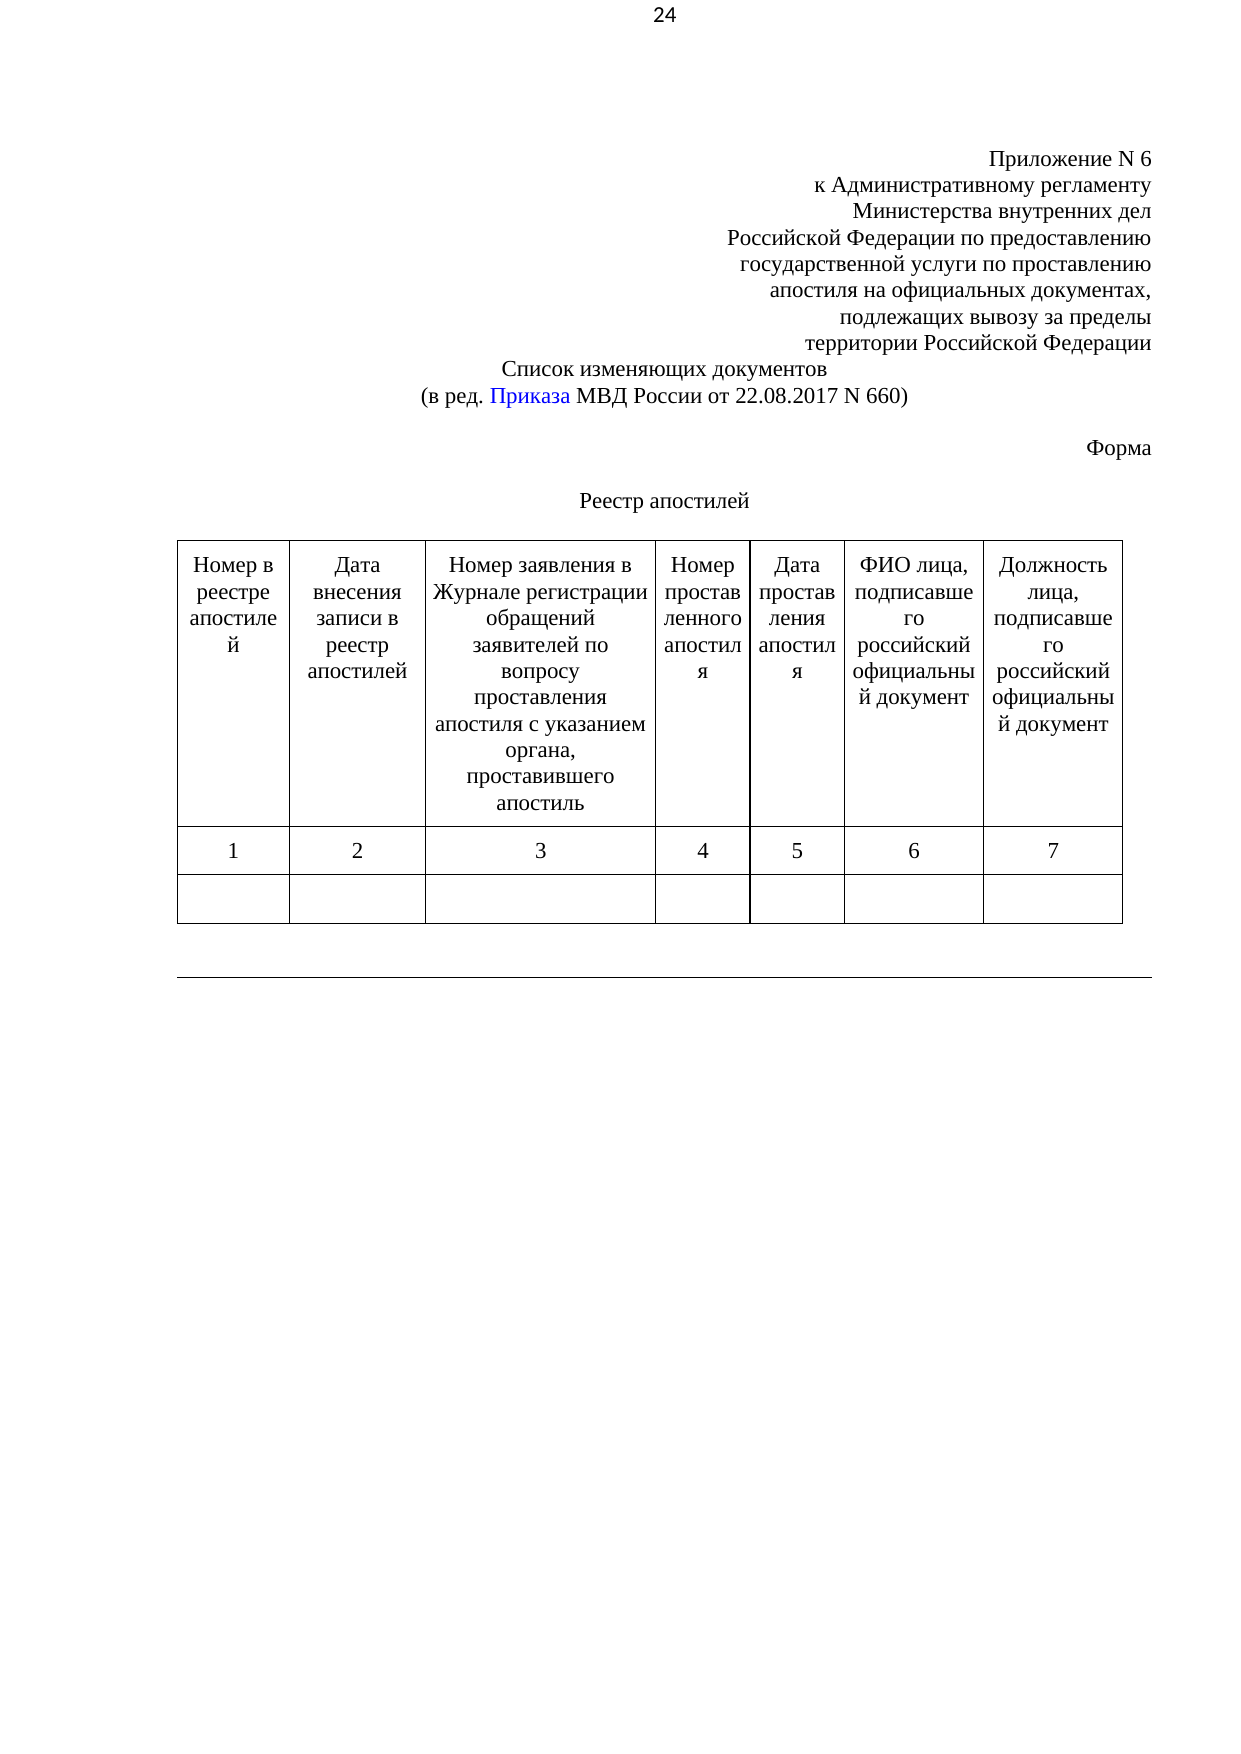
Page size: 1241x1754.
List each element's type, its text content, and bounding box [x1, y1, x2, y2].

table_cell [290, 875, 425, 923]
table_cell [426, 875, 655, 923]
text Приложение N 6 [177, 144, 1152, 171]
table_cell 5 [751, 827, 844, 874]
text апостиля на официальных документах, [177, 276, 1152, 303]
text государственной услуги по проставлению [177, 250, 1152, 276]
table_cell 2 [290, 827, 425, 874]
table_header Должность лица, подписавшего российский официальный документ [984, 541, 1122, 826]
text Министерства внутренних дел [177, 197, 1152, 224]
table_header ФИО лица, подписавшего российский официальный документ [845, 541, 983, 826]
table_cell [984, 875, 1122, 923]
text к Административному регламенту [177, 171, 1152, 197]
text Реестр апостилей [177, 487, 1152, 513]
table_cell 3 [426, 827, 655, 874]
table_cell [751, 875, 844, 923]
table_cell 1 [178, 827, 289, 874]
table_header Дата внесения записи в реестр апостилей [290, 541, 425, 826]
table_cell 7 [984, 827, 1122, 874]
text территории Российской Федерации [177, 329, 1152, 355]
text Список изменяющих документов [177, 355, 1152, 382]
table_cell 4 [656, 827, 749, 874]
table_cell [656, 875, 749, 923]
table_cell [178, 875, 289, 923]
text Российской Федерации по предоставлению [177, 224, 1152, 250]
table_cell 6 [845, 827, 983, 874]
text (в ред. Приказа МВД России от 22.08.2017 N 660) [177, 382, 1152, 408]
table_header Номер в реестре апостилей [178, 541, 289, 826]
table_header Номер проставленного апостиля [656, 541, 749, 826]
text подлежащих вывозу за пределы [177, 303, 1152, 329]
table_header Дата проставления апостиля [751, 541, 844, 826]
table_header Номер заявления в Журнале регистрации обращений заявителей по вопросу проставления апостиля с указанием органа, проставившего апостиль [426, 541, 655, 826]
table_cell [845, 875, 983, 923]
text Форма [177, 434, 1152, 461]
